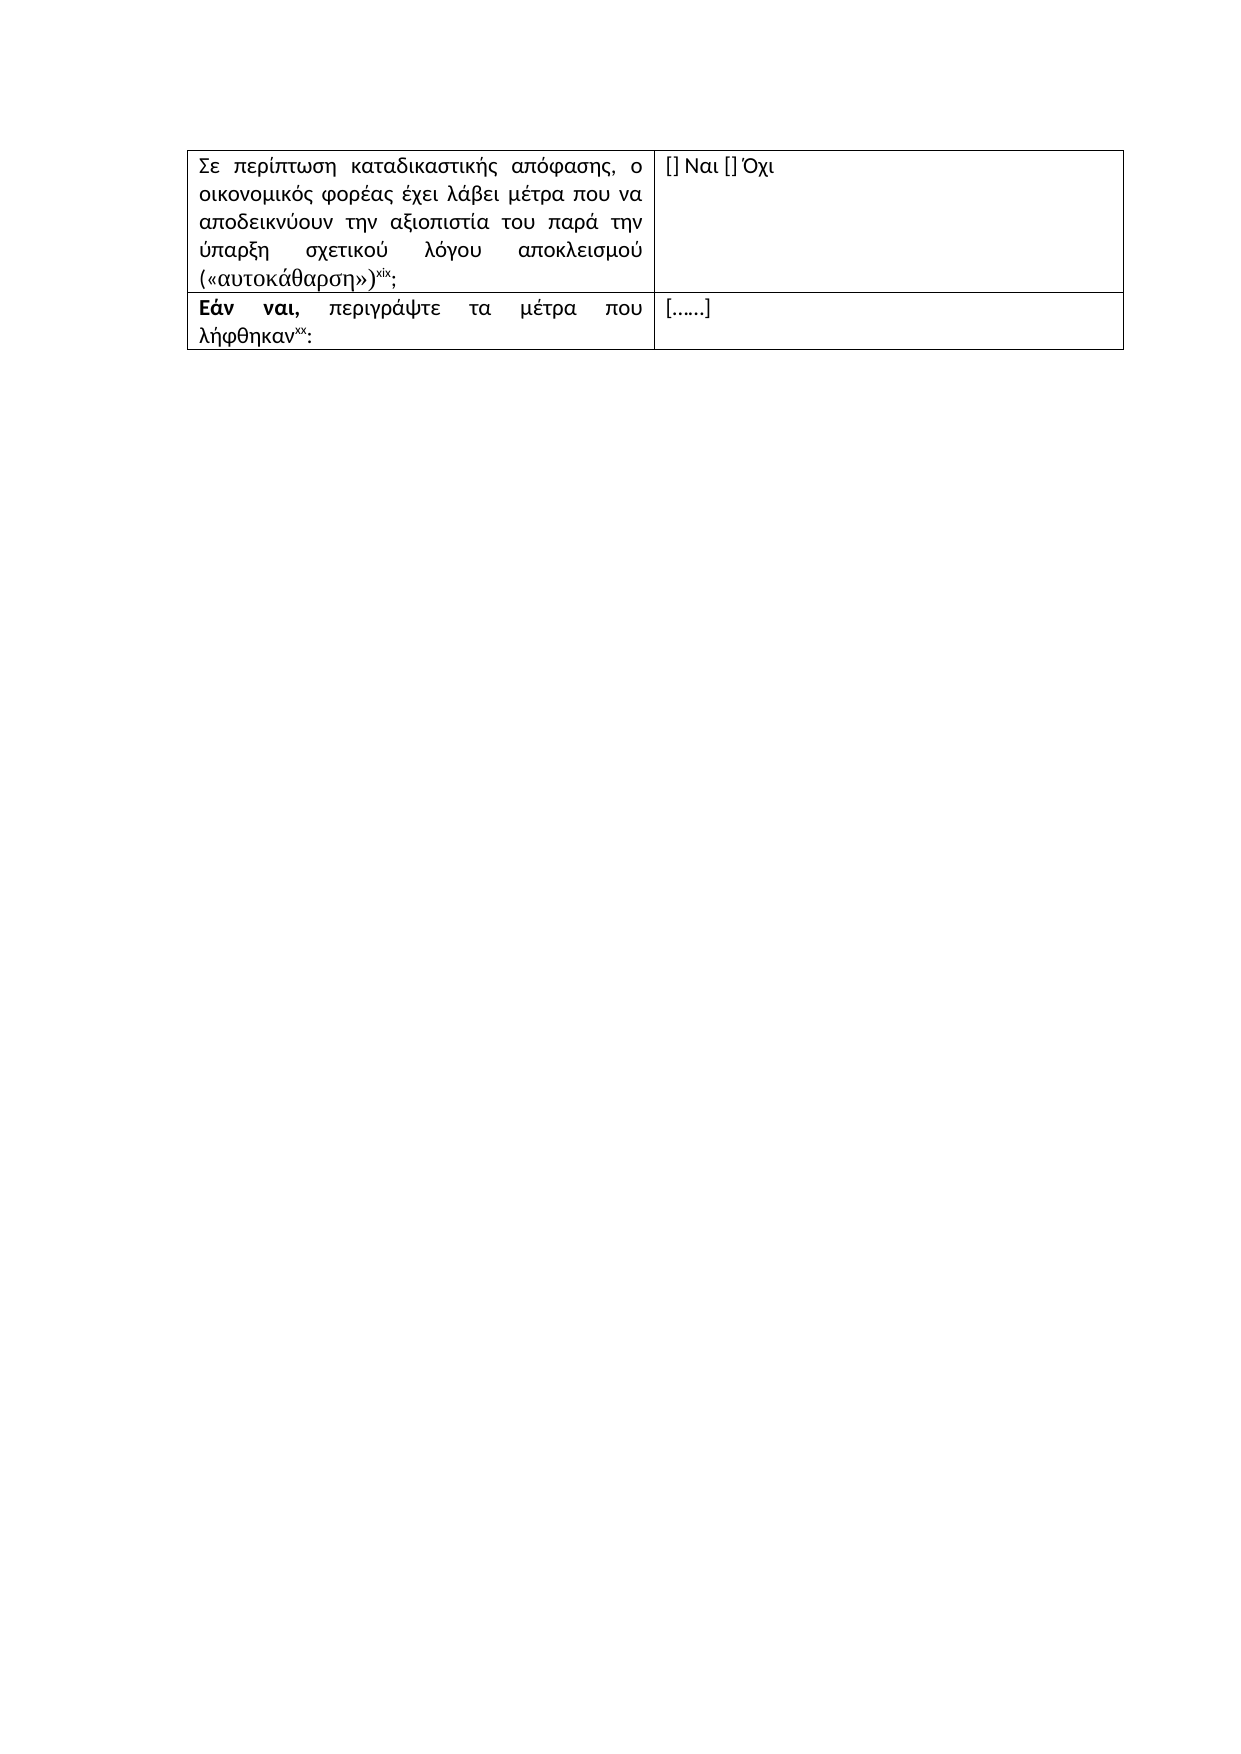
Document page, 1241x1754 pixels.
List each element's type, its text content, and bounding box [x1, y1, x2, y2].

table_cell [……] [655, 293, 1123, 349]
table_cell Εάν ναι, περιγράψτε τα μέτρα που λήφθηκαν: [188, 293, 654, 349]
table_cell [] Ναι [] Όχι [655, 151, 1123, 292]
table_cell Σε περίπτωση καταδικαστικής απόφασης, ο οικονομικός φορέας έχει λάβει μέτρα που να αποδεικνύουν την αξιοπιστία του παρά την ύπαρξη σχετικού λόγου αποκλεισμού («αυτοκάθαρση»); [188, 151, 654, 292]
